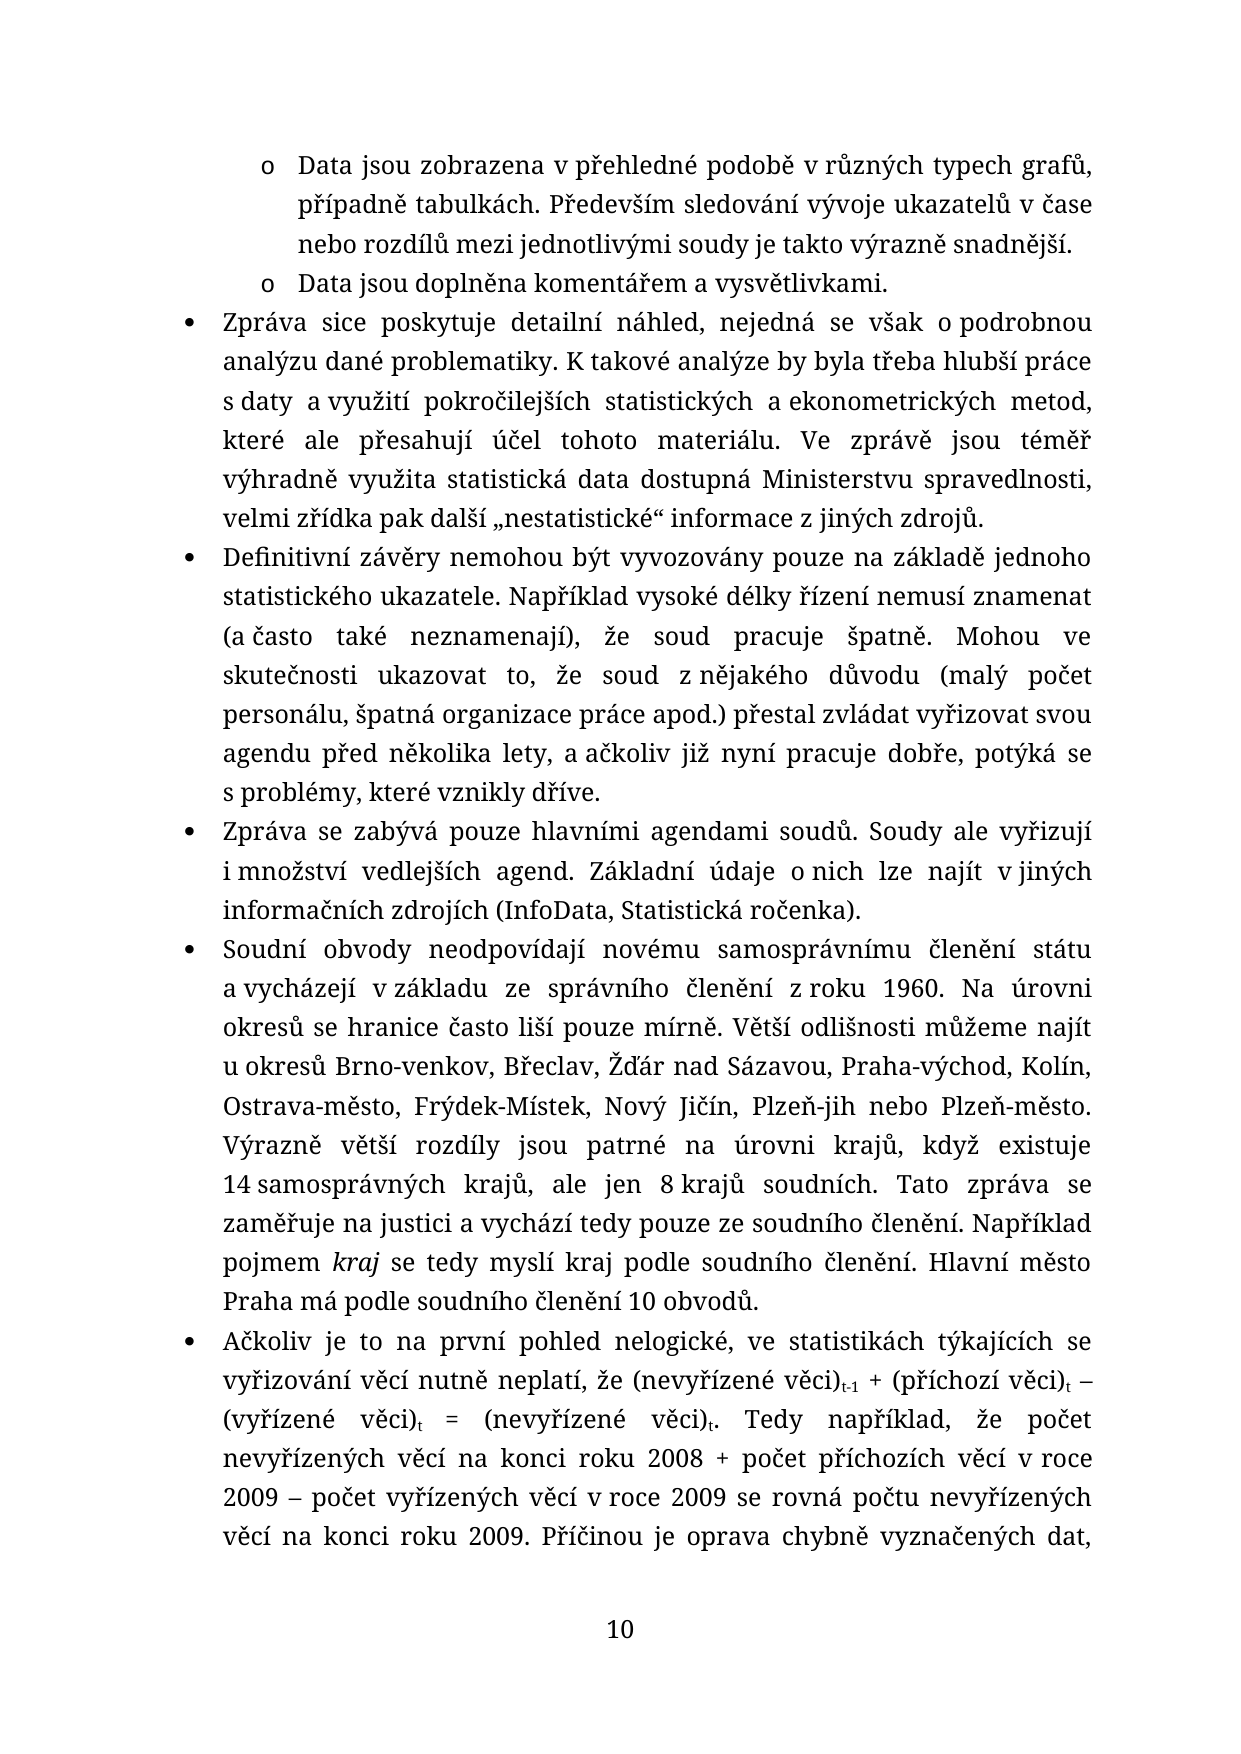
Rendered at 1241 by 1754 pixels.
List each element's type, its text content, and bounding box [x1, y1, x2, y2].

list Soudní obvody neodpovídají novému samosprávnímu členění státu a vycházejí v základu ze správního členění z roku 1960. Na úrovni okresů se hranice často liší pouze mírně. Větší odlišnosti můžeme najít u okresů Brno-venkov, Břeclav, Žďár nad Sázavou, Praha-východ, Kolín, Ostrava-město, Frýdek-Místek, Nový Jičín, Plzeň-jih nebo Plzeň-město. Výrazně větší rozdíly jsou patrné na úrovni krajů, když existuje 14 samosprávných krajů, ale jen 8 krajů soudních. Tato zpráva se zaměřuje na justici a vychází tedy pouze ze soudního členění. Například pojmem kraj se tedy myslí kraj podle soudního členění. Hlavní město Praha má podle soudního členění 10 obvodů. [185, 931, 1092, 1318]
list Data jsou zobrazena v přehledné podobě v různých typech grafů, případně tabulkách. Především sledování vývoje ukazatelů v čase nebo rozdílů mezi jednotlivými soudy je takto výrazně snadnější. [260, 148, 1092, 260]
list Zpráva se zabývá pouze hlavními agendami soudů. Soudy ale vyřizují i množství vedlejších agend. Základní údaje o nich lze najít v jiných informačních zdrojích (InfoData, Statistická ročenka). [185, 814, 1092, 926]
list Zpráva sice poskytuje detailní náhled, nejedná se však o podrobnou analýzu dané problematiky. K takové analýze by byla třeba hlubší práce s daty a využití pokročilejších statistických a ekonometrických metod, které ale přesahují účel tohoto materiálu. Ve zprávě jsou téměř výhradně využita statistická data dostupná Ministerstvu spravedlnosti, velmi zřídka pak další „nestatistické“ informace z jiných zdrojů. [185, 305, 1092, 535]
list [185, 1323, 1092, 1553]
list Definitivní závěry nemohou být vyvozovány pouze na základě jednoho statistického ukazatele. Například vysoké délky řízení nemusí znamenat (a často také neznamenají), že soud pracuje špatně. Mohou ve skutečnosti ukazovat to, že soud z nějakého důvodu (malý počet personálu, špatná organizace práce apod.) přestal zvládat vyřizovat svou agendu před několika lety, a ačkoliv již nyní pracuje dobře, potýká se s problémy, které vznikly dříve. [185, 540, 1092, 809]
list Data jsou doplněna komentářem a vysvětlivkami. [260, 265, 1092, 300]
